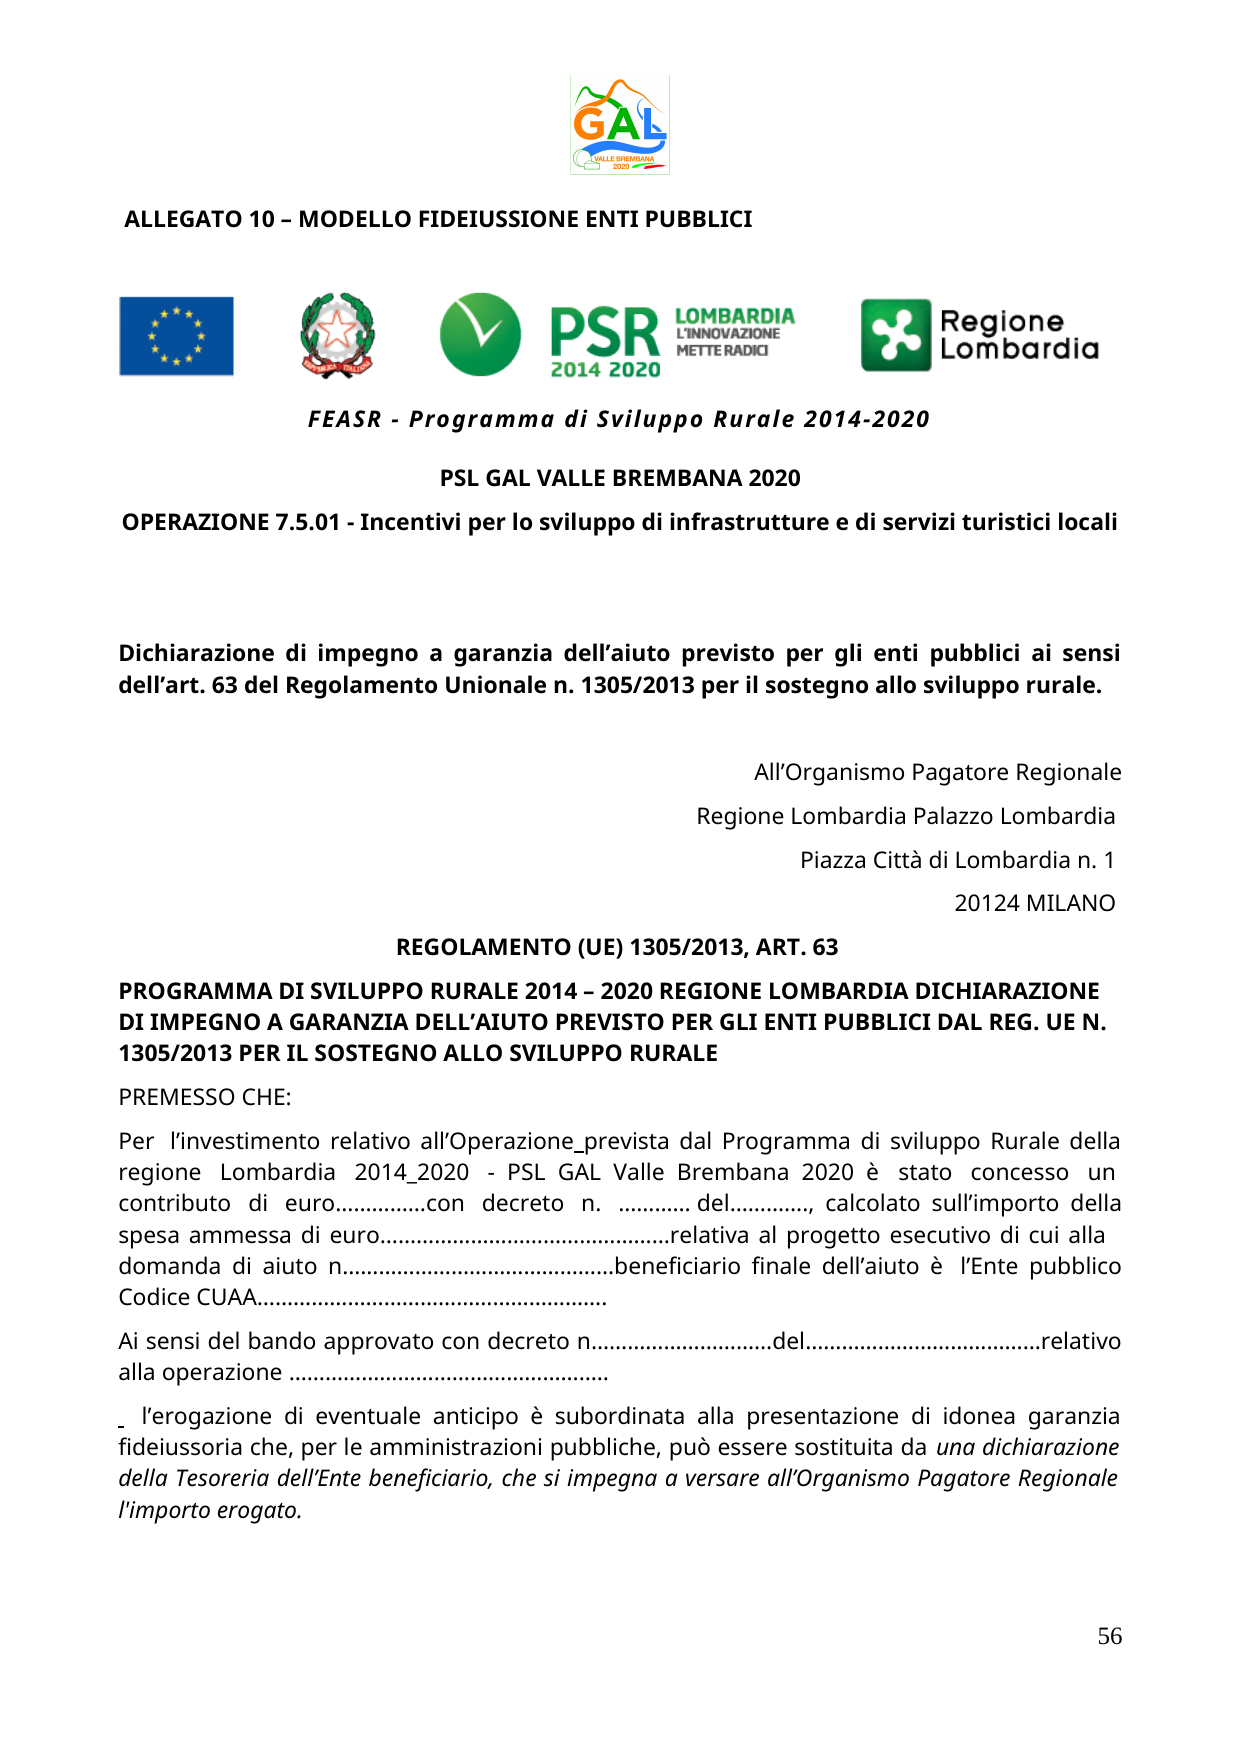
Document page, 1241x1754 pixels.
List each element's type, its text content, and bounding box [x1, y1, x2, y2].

text PROGRAMMA DI SVILUPPO RURALE 2014 – 2020 REGIONE LOMBARDIA DICHIARAZIONE DI IMPEGNO A GARANZIA DELL’AIUTO PREVISTO PER GLI ENTI PUBBLICI DAL REG. UE N. 1305/2013 PER IL SOSTEGNO ALLO SVILUPPO RURALE [118, 975, 1122, 1068]
picture [570, 75, 670, 175]
text Per l’investimento relativo all’Operazione prevista dal Programma di sviluppo Rurale della regione Lombardia 2014_2020 - PSL GAL Valle Brembana 2020 è stato concesso un contributo di euro……………con decreto n. ………… del…………., calcolato sull’importo della spesa ammessa di euro…………………………………………relativa al progetto esecutivo di cui alla domanda di aiuto n………………………………………beneficiario finale dell’aiuto è l’Ente pubblico Codice CUAA…………………………………………………. [118, 1125, 1122, 1312]
text PREMESSO CHE: [118, 1081, 1122, 1112]
text Piazza Città di Lombardia n. 1 [118, 843, 1122, 875]
title PSL GAL VALLE BREMBANA 2020 [118, 462, 1122, 493]
title OPERAZIONE 7.5.01 - Incentivi per lo sviluppo di infrastrutture e di servizi turistici locali [118, 506, 1122, 537]
text Regione Lombardia Palazzo Lombardia [118, 800, 1122, 831]
picture [118, 290, 1119, 391]
text Dichiarazione di impegno a garanzia dell’aiuto previsto per gli enti pubblici ai sensi dell’art. 63 del Regolamento Unionale n. 1305/2013 per il sostegno allo sviluppo rurale. [118, 637, 1122, 700]
text REGOLAMENTO (UE) 1305/2013, ART. 63 [118, 931, 1122, 962]
text l’erogazione di eventuale anticipo è subordinata alla presentazione di idonea garanzia fideiussoria che, per le amministrazioni pubbliche, può essere sostituita da una dichiarazione della Tesoreria dell’Ente beneficiario, che si impegna a versare all’Organismo Pagatore Regionale l'importo erogato. [118, 1400, 1122, 1525]
text Ai sensi del bando approvato con decreto n…………………………del…………………………………relativo alla operazione …………………………………………….. [118, 1325, 1122, 1387]
text 20124 MILANO [118, 887, 1122, 918]
subtitle ALLEGATO 10 – MODELLO FIDEIUSSIONE ENTI PUBBLICI [118, 203, 1122, 234]
text FEASR - Programma di Sviluppo Rurale 2014-2020 [118, 403, 1122, 434]
text All’Organismo Pagatore Regionale [118, 756, 1122, 787]
